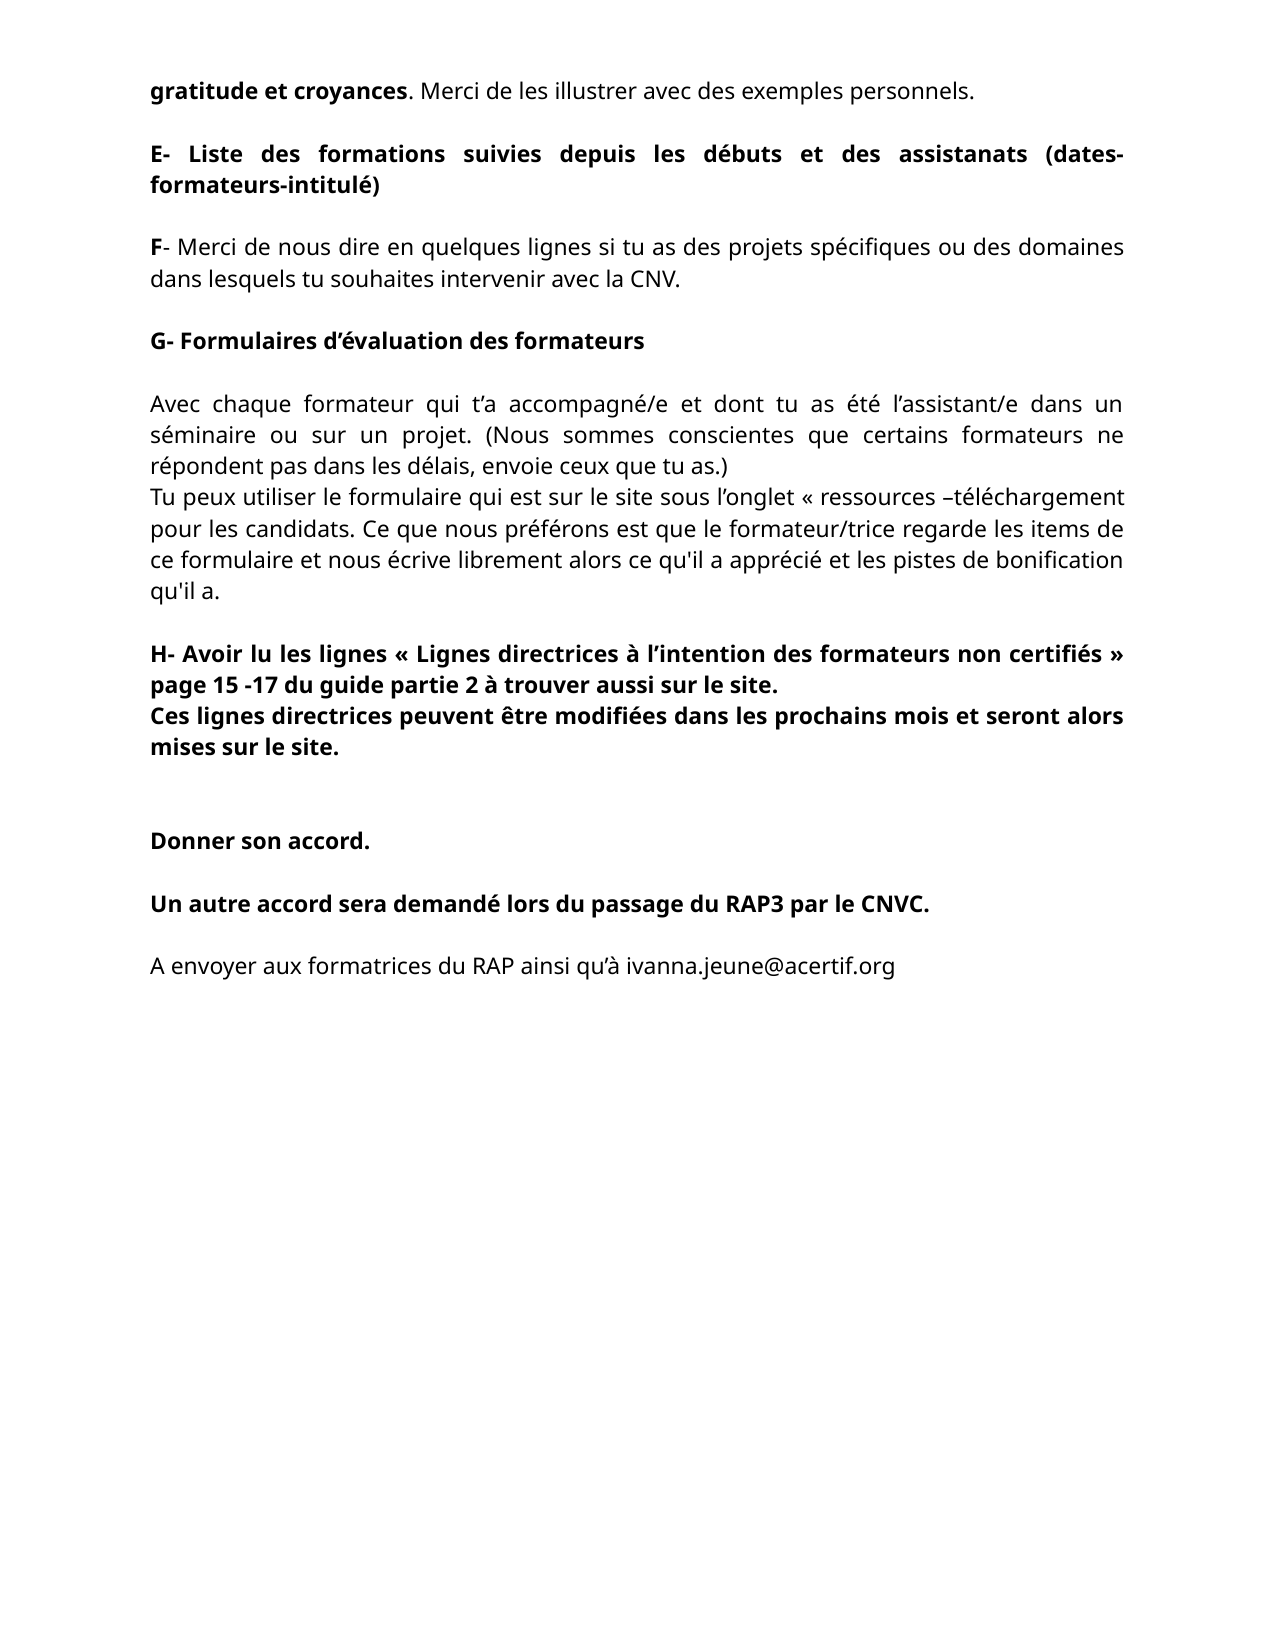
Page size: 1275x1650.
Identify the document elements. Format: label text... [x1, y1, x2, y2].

text Donner son accord. [150, 825, 1125, 856]
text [150, 75, 1125, 106]
text Ces lignes directrices peuvent être modifiées dans les prochains mois et seront alors mises sur le site. [150, 700, 1125, 762]
text G- Formulaires d’évaluation des formateurs [150, 325, 1125, 356]
text H- Avoir lu les lignes « Lignes directrices à l’intention des formateurs non certifiés » page 15 -17 du guide partie 2 à trouver aussi sur le site. [150, 637, 1125, 700]
text A envoyer aux formatrices du RAP ainsi qu’à ivanna.jeune@acertif.org [150, 950, 1125, 981]
text Tu peux utiliser le formulaire qui est sur le site sous l’onglet « ressources –téléchargement pour les candidats. Ce que nous préférons est que le formateur/trice regarde les items de ce formulaire et nous écrive librement alors ce qu'il a apprécié et les pistes de bonification qu'il a. [150, 481, 1125, 606]
text F- Merci de nous dire en quelques lignes si tu as des projets spécifiques ou des domaines dans lesquels tu souhaites intervenir avec la CNV. [150, 231, 1125, 294]
text Avec chaque formateur qui t’a accompagné/e et dont tu as été l’assistant/e dans un séminaire ou sur un projet. (Nous sommes conscientes que certains formateurs ne répondent pas dans les délais, envoie ceux que tu as.) [150, 387, 1125, 481]
text Un autre accord sera demandé lors du passage du RAP3 par le CNVC. [150, 887, 1125, 919]
text E- Liste des formations suivies depuis les débuts et des assistanats (dates-formateurs-intitulé) [150, 137, 1125, 200]
